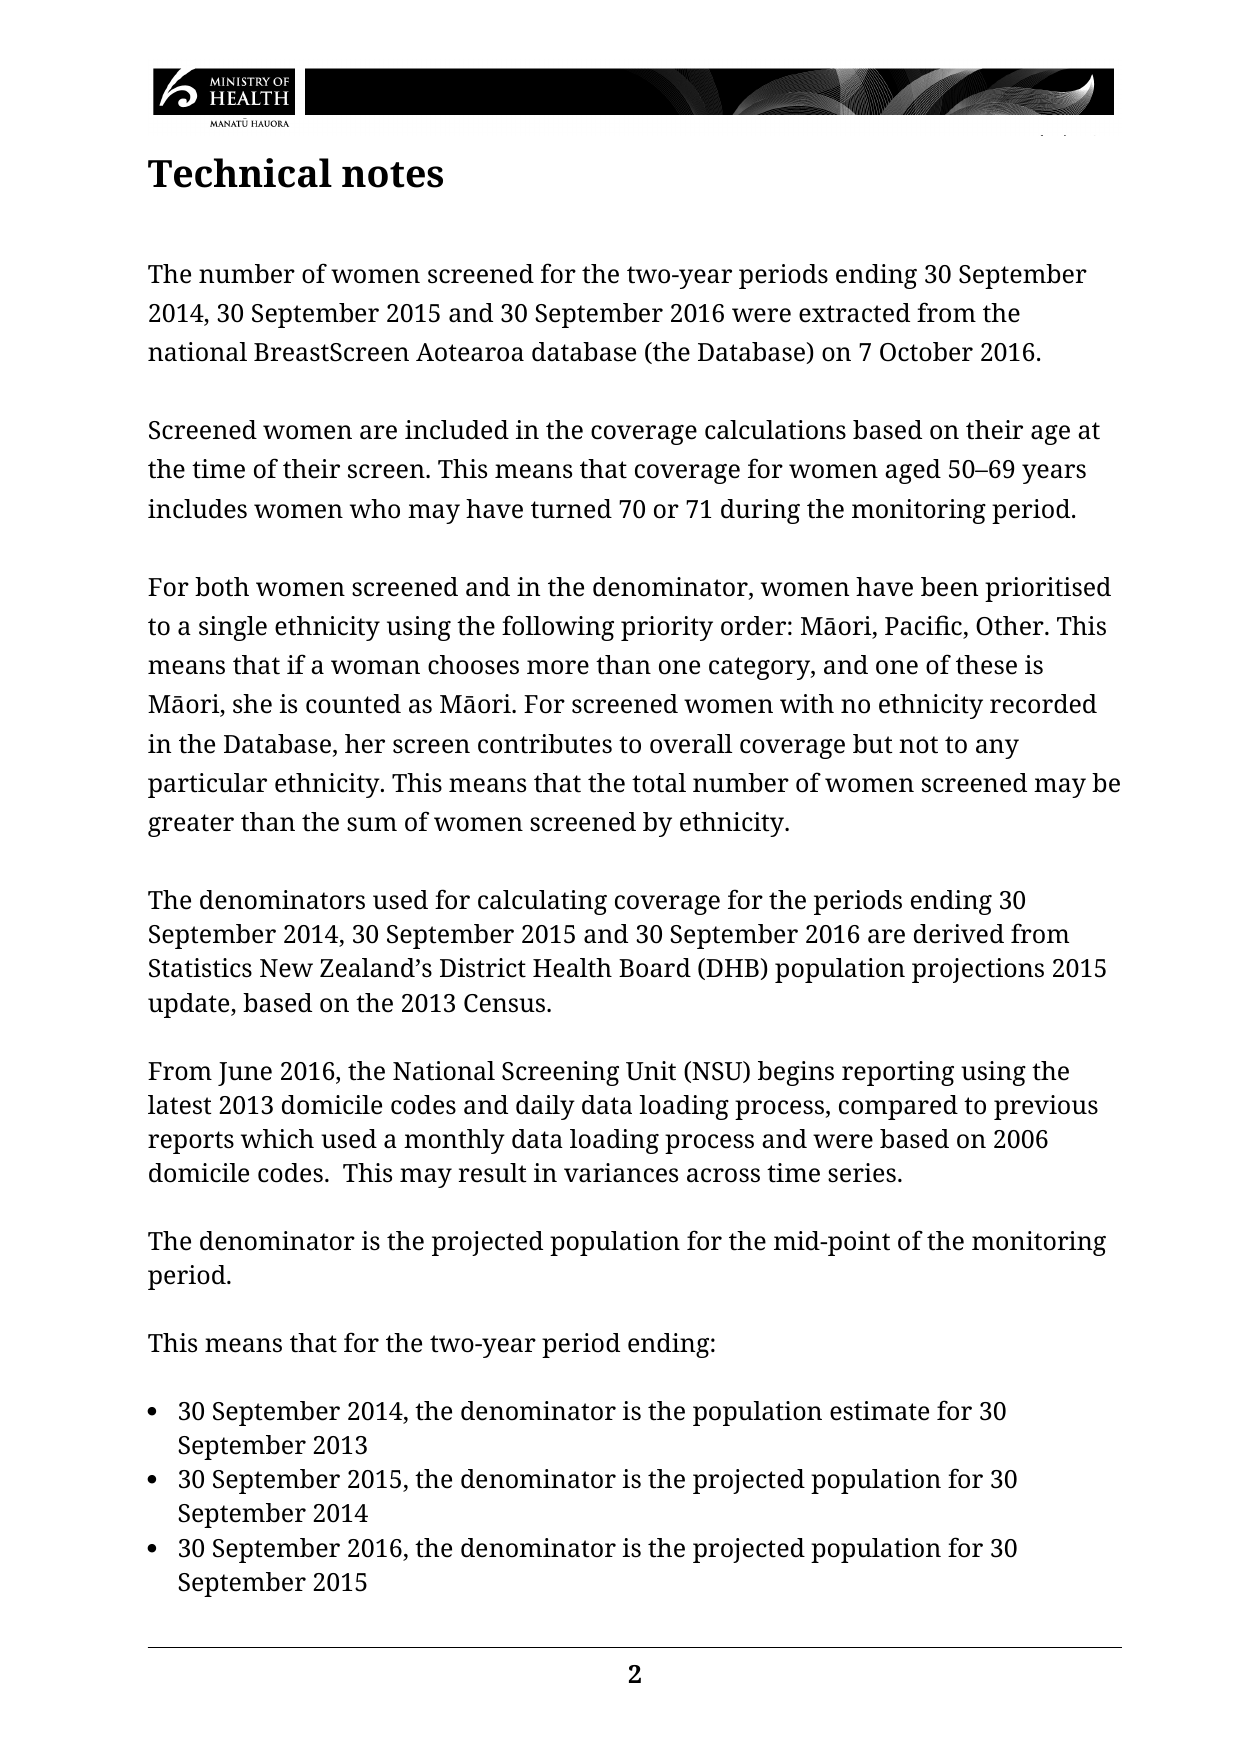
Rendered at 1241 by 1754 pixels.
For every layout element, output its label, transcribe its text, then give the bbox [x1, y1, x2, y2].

subtitle Technical notes [148, 148, 1122, 199]
list 30 September 2016, the denominator is the projected population for 30 September 2015 [148, 1530, 1122, 1598]
list 30 September 2015, the denominator is the projected population for 30 September 2014 [148, 1462, 1122, 1530]
text For both women screened and in the denominator, women have been prioritised to a single ethnicity using the following priority order: Māori, Pacific, Other. This means that if a woman chooses more than one category, and one of these is Māori, she is counted as Māori. For screened women with no ethnicity recorded in the Database, her screen contributes to overall coverage but not to any particular ethnicity. This means that the total number of women screened may be greater than the sum of women screened by ethnicity. [148, 570, 1122, 839]
list 30 September 2014, the denominator is the population estimate for 30 September 2013 [148, 1394, 1122, 1462]
text The number of women screened for the two-year periods ending 30 September 2014, 30 September 2015 and 30 September 2016 were extracted from the national BreastScreen Aotearoa database (the Database) on 7 October 2016. [148, 256, 1122, 369]
text This means that for the two-year period ending: [148, 1326, 1122, 1360]
picture [147, 59, 1123, 136]
text Screened women are included in the coverage calculations based on their age at the time of their screen. This means that coverage for women aged 50–69 years includes women who may have turned 70 or 71 during the monitoring period. [148, 413, 1122, 525]
text The denominator is the projected population for the mid-point of the monitoring period. [148, 1224, 1122, 1292]
text The denominators used for calculating coverage for the periods ending 30 September 2014, 30 September 2015 and 30 September 2016 are derived from Statistics New Zealand’s District Health Board (DHB) population projections 2015 update, based on the 2013 Census. [148, 883, 1122, 1019]
text From June 2016, the National Screening Unit (NSU) begins reporting using the latest 2013 domicile codes and daily data loading process, compared to previous reports which used a monthly data loading process and were based on 2006 domicile codes. This may result in variances across time series. [148, 1053, 1122, 1189]
